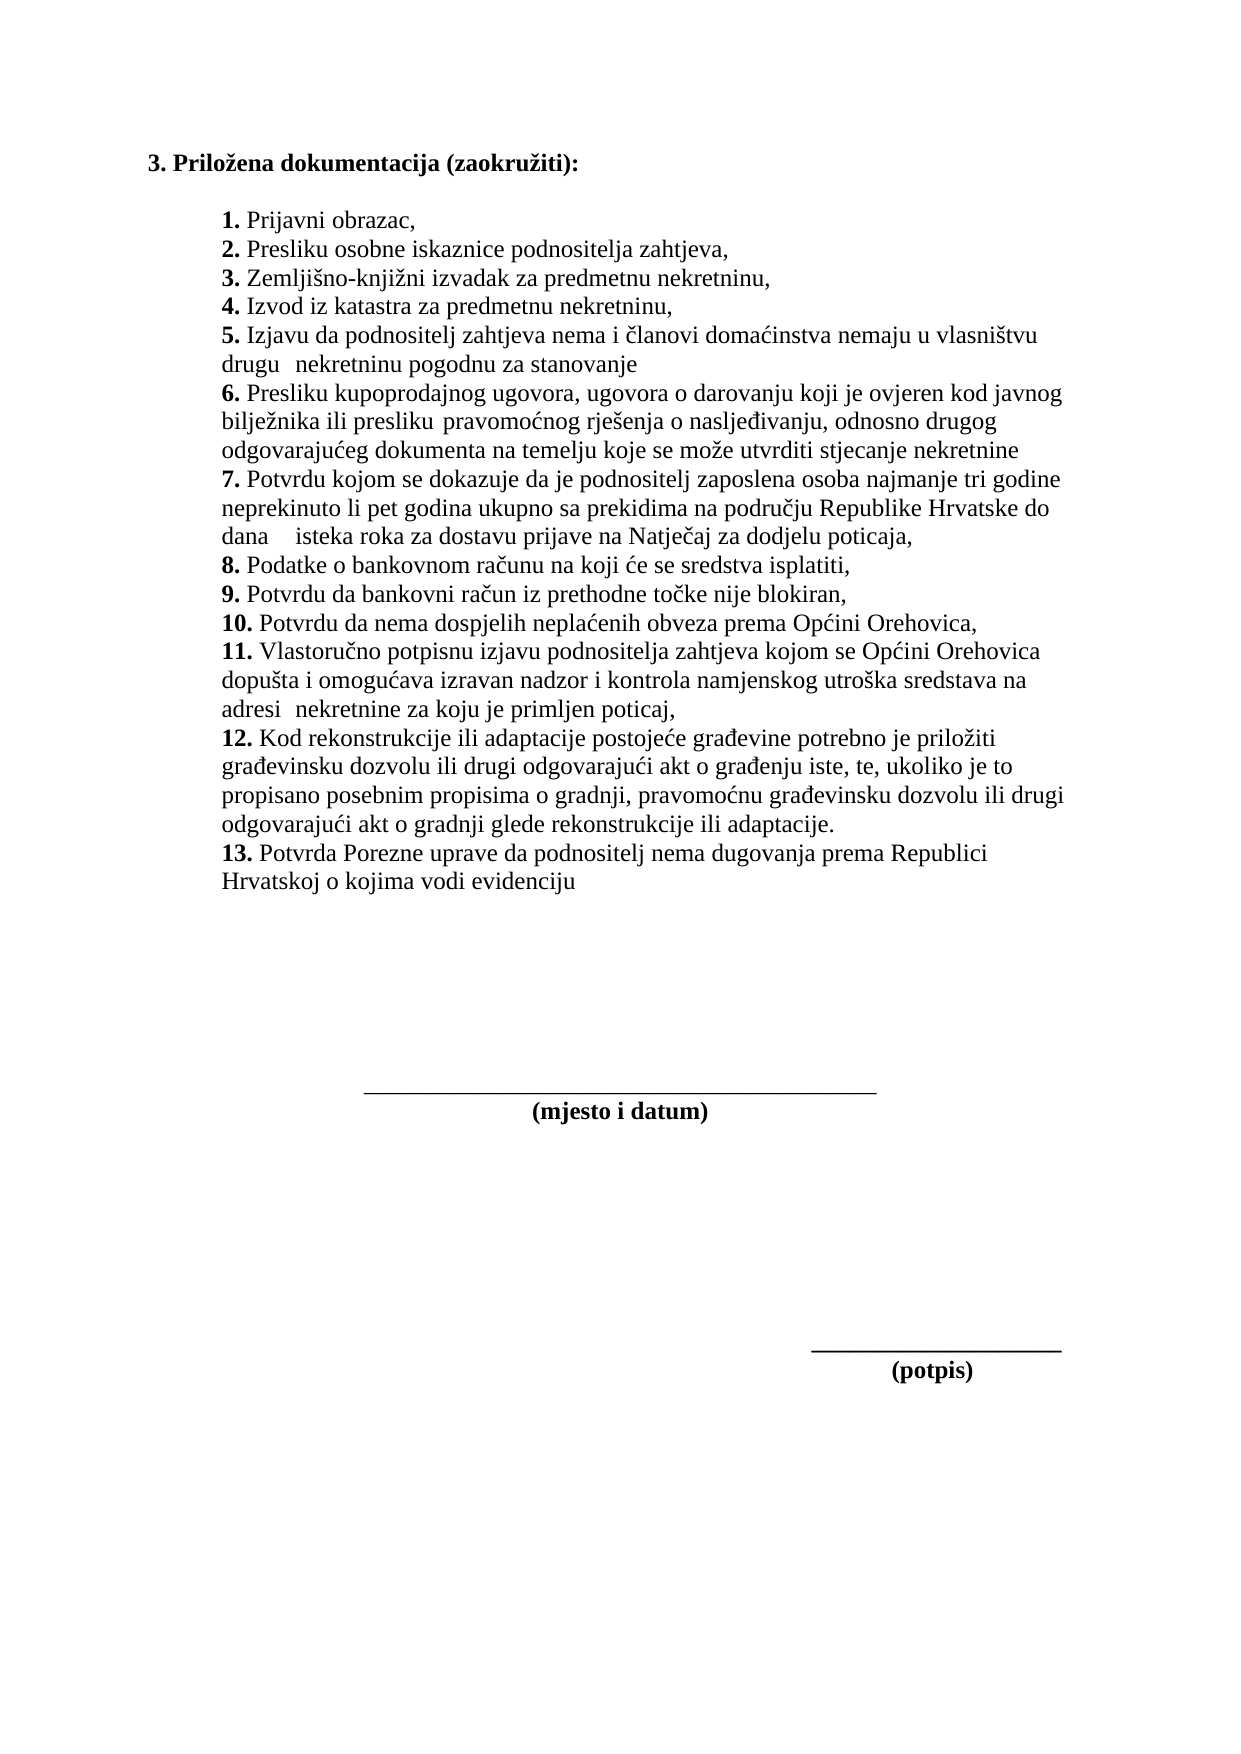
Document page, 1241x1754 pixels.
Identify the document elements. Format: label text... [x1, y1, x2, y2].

text 10. Potvrdu da nema dospjelih neplaćenih obveza prema Općini Orehovica, [148, 608, 1093, 636]
text _________________________________________ [148, 1068, 1093, 1096]
text 3. Zemljišno-knjižni izvadak za predmetnu nekretninu, [148, 263, 1093, 291]
text (potpis) [148, 1355, 1093, 1384]
text ____________________ [148, 1326, 1093, 1355]
text 11. Vlastoručno potpisnu izjavu podnositelja zahtjeva kojom se Općini Orehovica dopušta i omogućava izravan nadzor i kontrola namjenskog utroška sredstava na adresi nekretnine za koju je primljen poticaj, [148, 636, 1093, 723]
text 2. Presliku osobne iskaznice podnositelja zahtjeva, [148, 234, 1093, 263]
text 7. Potvrdu kojom se dokazuje da je podnositelj zaposlena osoba najmanje tri godine neprekinuto li pet godina ukupno sa prekidima na području Republike Hrvatske do dana isteka roka za dostavu prijave na Natječaj za dodjelu poticaja, [148, 464, 1093, 550]
text 6. Presliku kupoprodajnog ugovora, ugovora o darovanju koji je ovjeren kod javnog bilježnika ili presliku pravomoćnog rješenja o nasljeđivanju, odnosno drugog odgovarajućeg dokumenta na temelju koje se može utvrditi stjecanje nekretnine [148, 378, 1093, 464]
text (mjesto i datum) [148, 1096, 1093, 1125]
text 3. Priložena dokumentacija (zaokružiti): [148, 148, 1093, 176]
text 4. Izvod iz katastra za predmetnu nekretninu, [148, 291, 1093, 320]
text 13. Potvrda Porezne uprave da podnositelj nema dugovanja prema Republici Hrvatskoj o kojima vodi evidenciju [148, 838, 1093, 895]
text 8. Podatke o bankovnom računu na koji će se sredstva isplatiti, [148, 550, 1093, 579]
text 9. Potvrdu da bankovni račun iz prethodne točke nije blokiran, [148, 579, 1093, 608]
text 5. Izjavu da podnositelj zahtjeva nema i članovi domaćinstva nemaju u vlasništvu drugu nekretninu pogodnu za stanovanje [148, 320, 1093, 378]
text 12. Kod rekonstrukcije ili adaptacije postojeće građevine potrebno je priložiti građevinsku dozvolu ili drugi odgovarajući akt o građenju iste, te, ukoliko je to propisano posebnim propisima o gradnji, pravomoćnu građevinsku dozvolu ili drugi odgovarajući akt o gradnji glede rekonstrukcije ili adaptacije. [148, 723, 1093, 838]
text 1. Prijavni obrazac, [148, 205, 1093, 234]
